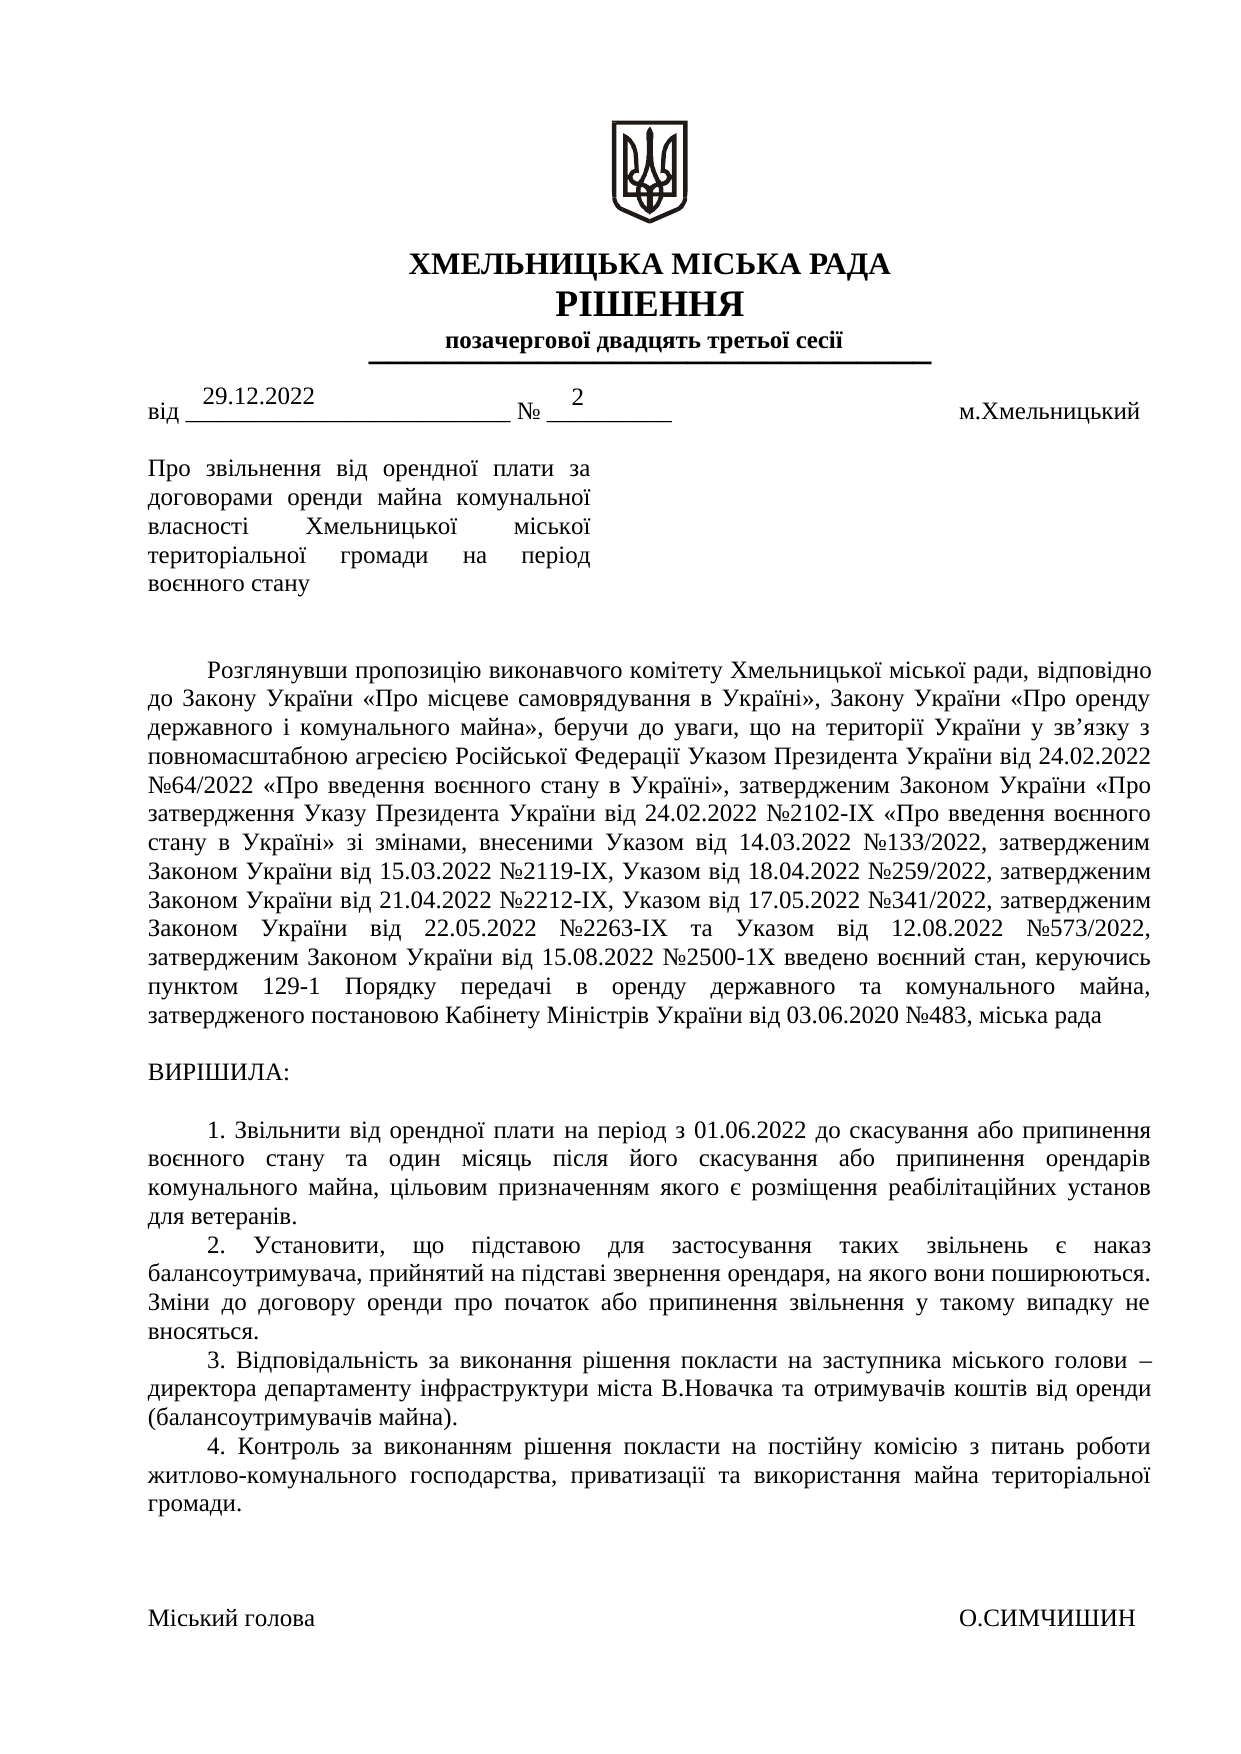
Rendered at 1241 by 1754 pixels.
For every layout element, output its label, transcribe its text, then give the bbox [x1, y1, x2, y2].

text Розглянувши пропозицію виконавчого комітету Хмельницької міської ради, відповідно до Закону України «Про місцеве самоврядування в Україні», Закону України «Про оренду державного і комунального майна», беручи до уваги, що на території України у зв’язку з повномасштабною агресією Російської Федерації Указом Президента України від 24.02.2022 №64/2022 «Про введення воєнного стану в Україні», затвердженим Законом України «Про затвердження Указу Президента України від 24.02.2022 №2102-IX «Про введення воєнного стану в Україні» зі змінами, внесеними Указом від 14.03.2022 №133/2022, затвердженим Законом України від 15.03.2022 №2119-IX, Указом від 18.04.2022 №259/2022, затвердженим Законом України від 21.04.2022 №2212-IX, Указом від 17.05.2022 №341/2022, затвердженим Законом України від 22.05.2022 №2263-IX та Указом від 12.08.2022 №573/2022, затвердженим Законом України від 15.08.2022 №2500-1Х введено воєнний стан, керуючись пунктом 129-1 Порядку передачі в оренду державного та комунального майна, затвердженого постановою Кабінету Міністрів України від 03.06.2020 №483, міська рада [148, 655, 1152, 1028]
text Про звільнення від орендної плати за договорами оренди майна комунальної власності Хмельницької міської територіальної громади на період воєнного стану [148, 453, 591, 597]
text 2. Установити, що підставою для застосування таких звільнень є наказ балансоутримувача, прийнятий на підставі звернення орендаря, на якого вони поширюються. Зміни до договору оренди про початок або припинення звільнення у такому випадку не вносяться. [148, 1230, 1152, 1345]
text Міський голова О.СИМЧИШИН [148, 1603, 1152, 1632]
text від __________________________ № __________ м.Хмельницький [148, 396, 1152, 425]
text ______________________________ [148, 324, 1152, 367]
text ХМЕЛЬНИЦЬКА МІСЬКА РАДА [148, 245, 1152, 281]
text 1. Звільнити від орендної плати на період з 01.06.2022 до скасування або припинення воєнного стану та один місяць після його скасування або припинення орендарів комунального майна, цільовим призначенням якого є розміщення реабілітаційних установ для ветеранів. [148, 1115, 1152, 1230]
text РІШЕННЯ [148, 281, 1152, 324]
text 4. Контроль за виконанням рішення покласти на постійну комісію з питань роботи житлово-комунального господарства, приватизації та використання майна територіальної громади. [148, 1431, 1152, 1517]
text ВИРІШИЛА: [148, 1057, 1152, 1086]
text 3. Відповідальність за виконання рішення покласти на заступника міського голови – директора департаменту інфраструктури міста В.Новачка та отримувачів коштів від оренди (балансоутримувачів майна). [148, 1345, 1152, 1431]
